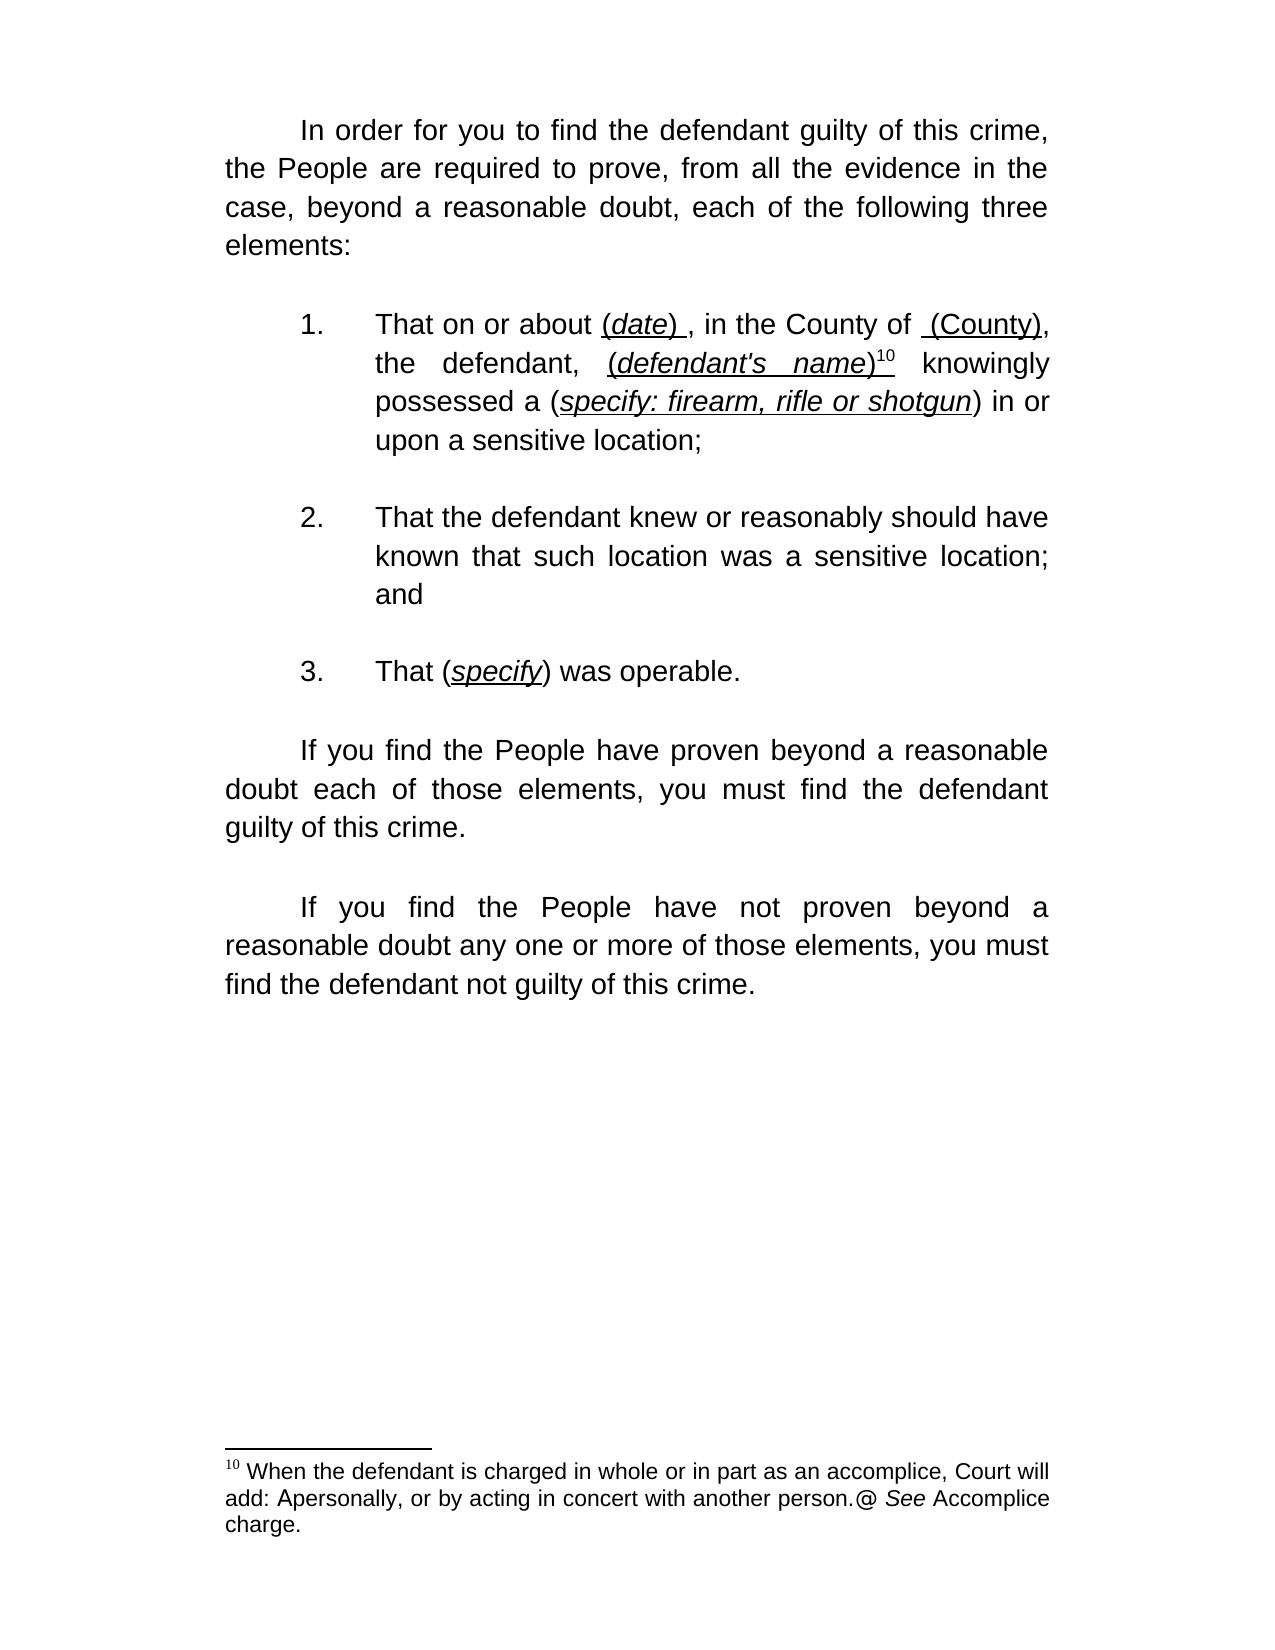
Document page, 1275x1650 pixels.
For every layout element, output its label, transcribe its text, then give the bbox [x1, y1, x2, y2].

text If you find the People have not proven beyond a reasonable doubt any one or more of those elements, you must find the defendant not guilty of this crime. [225, 889, 1050, 1000]
text If you find the People have proven beyond a reasonable doubt each of those elements, you must find the defendant guilty of this crime. [225, 733, 1050, 844]
text That (specify) was operable. [300, 654, 1050, 688]
text That the defendant knew or reasonably should have known that such location was a sensitive location; and [300, 500, 1050, 611]
list That on or about (date) , in the County of (County), the defendant, (defendant's name) knowingly possessed a (specify: firearm, rifle or shotgun) in or upon a sensitive location; [300, 307, 1050, 456]
text In order for you to find the defendant guilty of this crime, the People are required to prove, from all the evidence in the case, beyond a reasonable doubt, each of the following three elements: [225, 112, 1050, 262]
